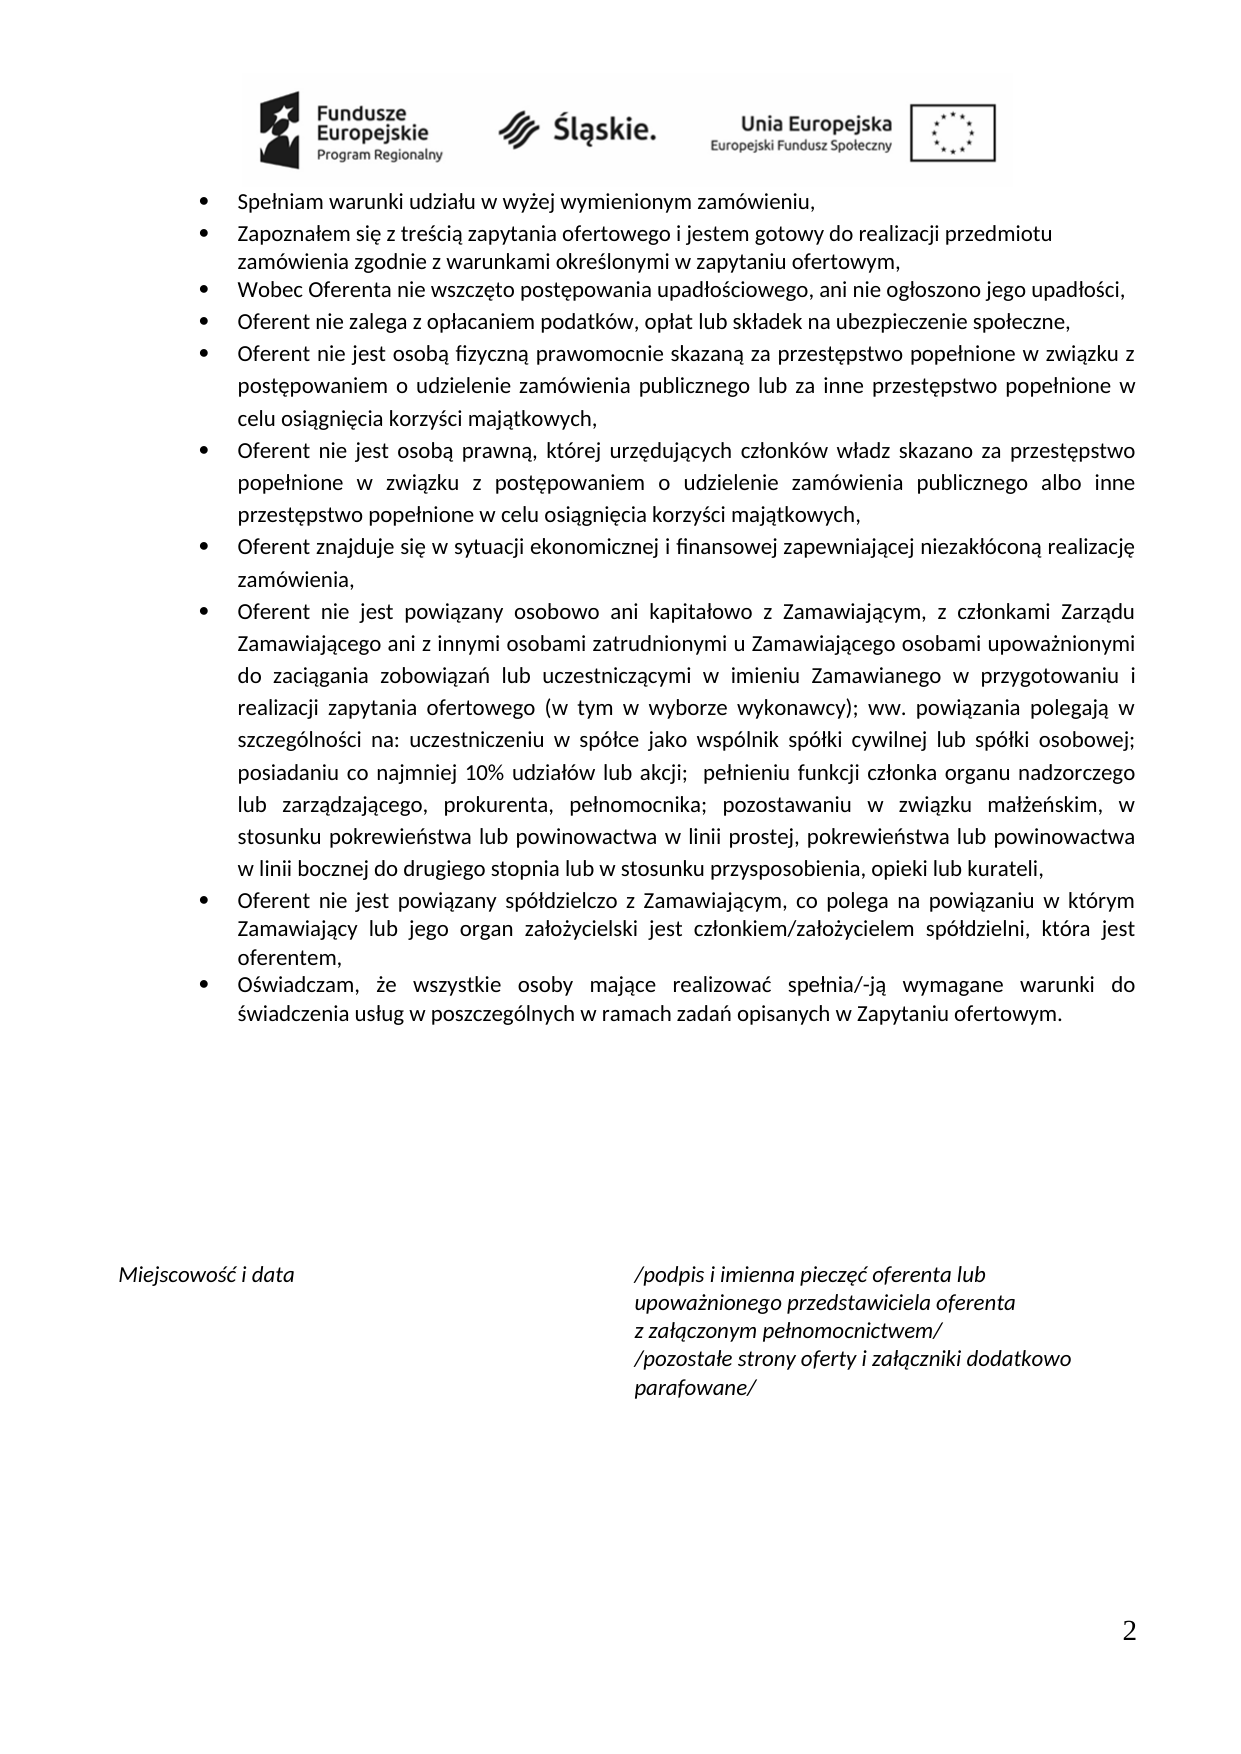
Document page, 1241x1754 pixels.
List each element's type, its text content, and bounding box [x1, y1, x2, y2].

list Spełniam warunki udziału w wyżej wymienionym zamówieniu, [200, 187, 1137, 215]
picture [242, 73, 1014, 187]
list Wobec Oferenta nie wszczęto postępowania upadłościowego, ani nie ogłoszono jego upadłości, [200, 275, 1137, 303]
list Oferent nie zalega z opłacaniem podatków, opłat lub składek na ubezpieczenie społeczne, [200, 307, 1137, 335]
list Oferent nie jest osobą fizyczną prawomocnie skazaną za przestępstwo popełnione w związku z postępowaniem o udzielenie zamówienia publicznego lub za inne przestępstwo popełnione w celu osiągnięcia korzyści majątkowych, [200, 339, 1137, 432]
list Oferent nie jest osobą prawną, której urzędujących członków władz skazano za przestępstwo popełnione w związku z postępowaniem o udzielenie zamówienia publicznego albo inne przestępstwo popełnione w celu osiągnięcia korzyści majątkowych, [200, 436, 1137, 528]
text Miejscowość i data /podpis i imienna pieczęć oferenta lub [118, 1261, 1137, 1288]
text /pozostałe strony oferty i załączniki dodatkowo parafowane/ [634, 1344, 1137, 1401]
list Oferent znajduje się w sytuacji ekonomicznej i finansowej zapewniającej niezakłóconą realizację zamówienia, [200, 532, 1137, 593]
text upoważnionego przedstawiciela oferenta z załączonym pełnomocnictwem/ [634, 1288, 1137, 1344]
list Oferent nie jest powiązany spółdzielczo z Zamawiającym, co polega na powiązaniu w którym Zamawiający lub jego organ założycielski jest członkiem/założycielem spółdzielni, która jest oferentem, [200, 887, 1137, 971]
list Oferent nie jest powiązany osobowo ani kapitałowo z Zamawiającym, z członkami Zarządu Zamawiającego ani z innymi osobami zatrudnionymi u Zamawiającego osobami upoważnionymi do zaciągania zobowiązań lub uczestniczącymi w imieniu Zamawianego w przygotowaniu i realizacji zapytania ofertowego (w tym w wyborze wykonawcy); ww. powiązania polegają w szczególności na: uczestniczeniu w spółce jako wspólnik spółki cywilnej lub spółki osobowej; posiadaniu co najmniej 10% udziałów lub akcji; pełnieniu funkcji członka organu nadzorczego lub zarządzającego, prokurenta, pełnomocnika; pozostawaniu w związku małżeńskim, w stosunku pokrewieństwa lub powinowactwa w linii prostej, pokrewieństwa lub powinowactwa w linii bocznej do drugiego stopnia lub w stosunku przysposobienia, opieki lub kurateli, [200, 597, 1137, 882]
list Oświadczam, że wszystkie osoby mające realizować spełnia/-ją wymagane warunki do świadczenia usług w poszczególnych w ramach zadań opisanych w Zapytaniu ofertowym. [200, 971, 1137, 1027]
list Zapoznałem się z treścią zapytania ofertowego i jestem gotowy do realizacji przedmiotu zamówienia zgodnie z warunkami określonymi w zapytaniu ofertowym, [200, 219, 1137, 275]
